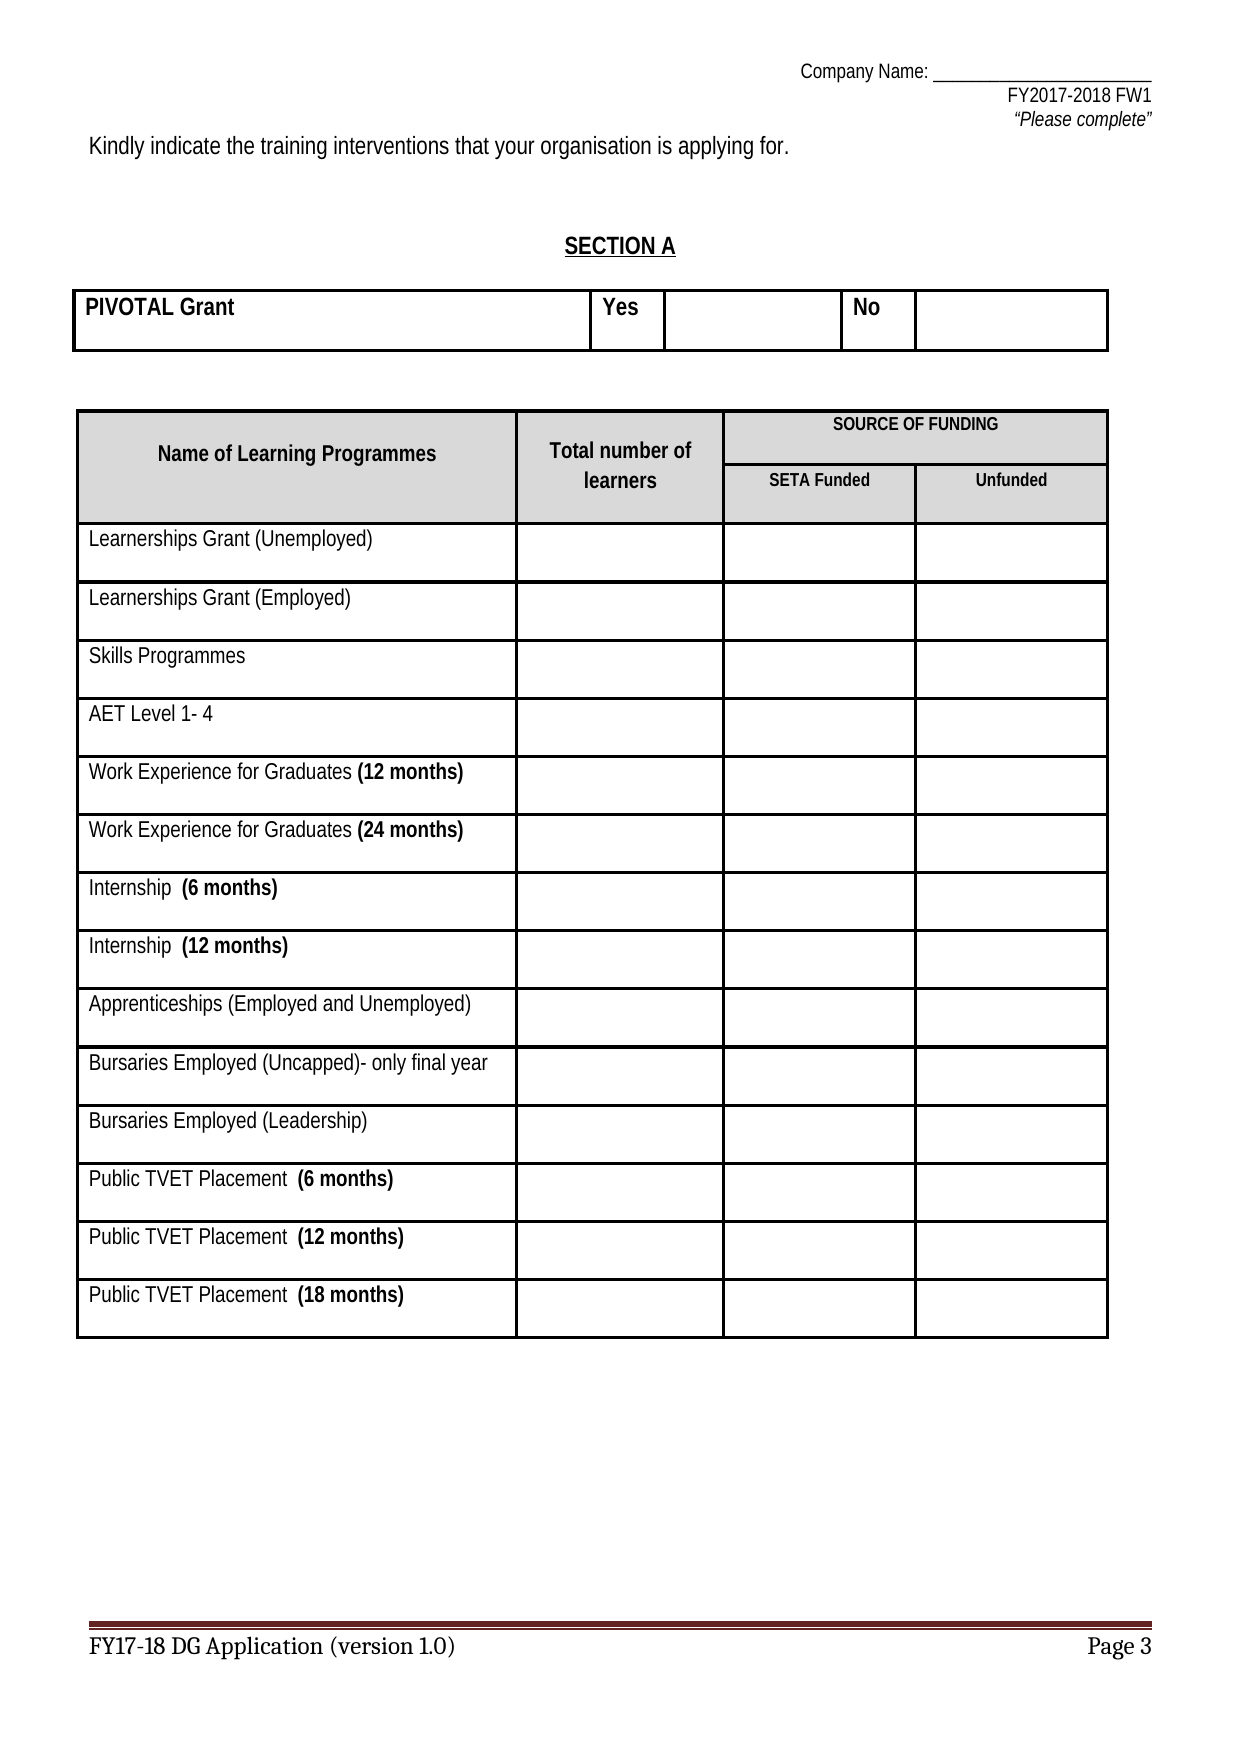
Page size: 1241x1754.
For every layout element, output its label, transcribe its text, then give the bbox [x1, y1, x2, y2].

table_cell [917, 816, 1106, 871]
table_cell [917, 1223, 1106, 1278]
table_header No [843, 292, 914, 349]
table_cell [725, 990, 914, 1045]
table_cell [725, 932, 914, 987]
table_cell [518, 700, 722, 755]
table_cell [518, 1107, 722, 1162]
table_cell [917, 1281, 1106, 1336]
table_cell [725, 758, 914, 813]
table_cell Learnerships Grant (Employed) [79, 584, 515, 638]
table_cell [518, 642, 722, 697]
table_header Yes [592, 292, 663, 349]
table_cell [518, 1281, 722, 1336]
table_cell Work Experience for Graduates (24 months) [79, 816, 515, 871]
table_header Name of Learning Programmes [79, 413, 515, 522]
table_cell SETA Funded [725, 466, 914, 522]
table_cell [518, 990, 722, 1045]
text SECTION A [89, 231, 1152, 260]
table_cell [917, 700, 1106, 755]
table_cell [917, 758, 1106, 813]
table_cell [725, 642, 914, 697]
table_cell [518, 874, 722, 929]
table_cell [725, 1223, 914, 1278]
table_cell [917, 525, 1106, 580]
table_cell [917, 642, 1106, 697]
table_cell [917, 932, 1106, 987]
table_header [917, 292, 1106, 349]
text Kindly indicate the training interventions that your organisation is applying for. [89, 131, 1152, 159]
table_cell [518, 932, 722, 987]
table_cell Bursaries Employed (Uncapped)- only final year [79, 1049, 515, 1103]
table_cell Apprenticeships (Employed and Unemployed) [79, 990, 515, 1045]
table_cell [917, 874, 1106, 929]
table_cell Public TVET Placement (12 months) [79, 1223, 515, 1278]
table_cell Bursaries Employed (Leadership) [79, 1107, 515, 1162]
table_cell [917, 1165, 1106, 1220]
table_cell [518, 816, 722, 871]
table_cell Internship (6 months) [79, 874, 515, 929]
table_cell [725, 816, 914, 871]
table_cell [917, 1049, 1106, 1103]
table_cell [725, 700, 914, 755]
table_cell Work Experience for Graduates (12 months) [79, 758, 515, 813]
table_cell [725, 1049, 914, 1103]
table_header PIVOTAL Grant [76, 292, 589, 349]
table_cell [917, 1107, 1106, 1162]
table_cell [518, 758, 722, 813]
table_header SOURCE OF FUNDING [725, 413, 1106, 463]
table_cell [725, 584, 914, 638]
table_cell [518, 584, 722, 638]
table_cell Learnerships Grant (Unemployed) [79, 525, 515, 580]
table_cell Unfunded [917, 466, 1106, 522]
table_cell [917, 584, 1106, 638]
table_cell [917, 990, 1106, 1045]
table_cell AET Level 1- 4 [79, 700, 515, 755]
table_cell Public TVET Placement (18 months) [79, 1281, 515, 1336]
table_cell [518, 1049, 722, 1103]
table_cell Public TVET Placement (6 months) [79, 1165, 515, 1220]
table_cell [725, 1107, 914, 1162]
table_cell [725, 525, 914, 580]
table_cell Skills Programmes [79, 642, 515, 697]
table_cell [518, 1223, 722, 1278]
table_header [666, 292, 840, 349]
table_cell [518, 525, 722, 580]
table_cell Internship (12 months) [79, 932, 515, 987]
table_header Total number of learners [518, 413, 722, 522]
table_cell [725, 874, 914, 929]
table_cell [725, 1165, 914, 1220]
table_cell [725, 1281, 914, 1336]
table_cell [518, 1165, 722, 1220]
